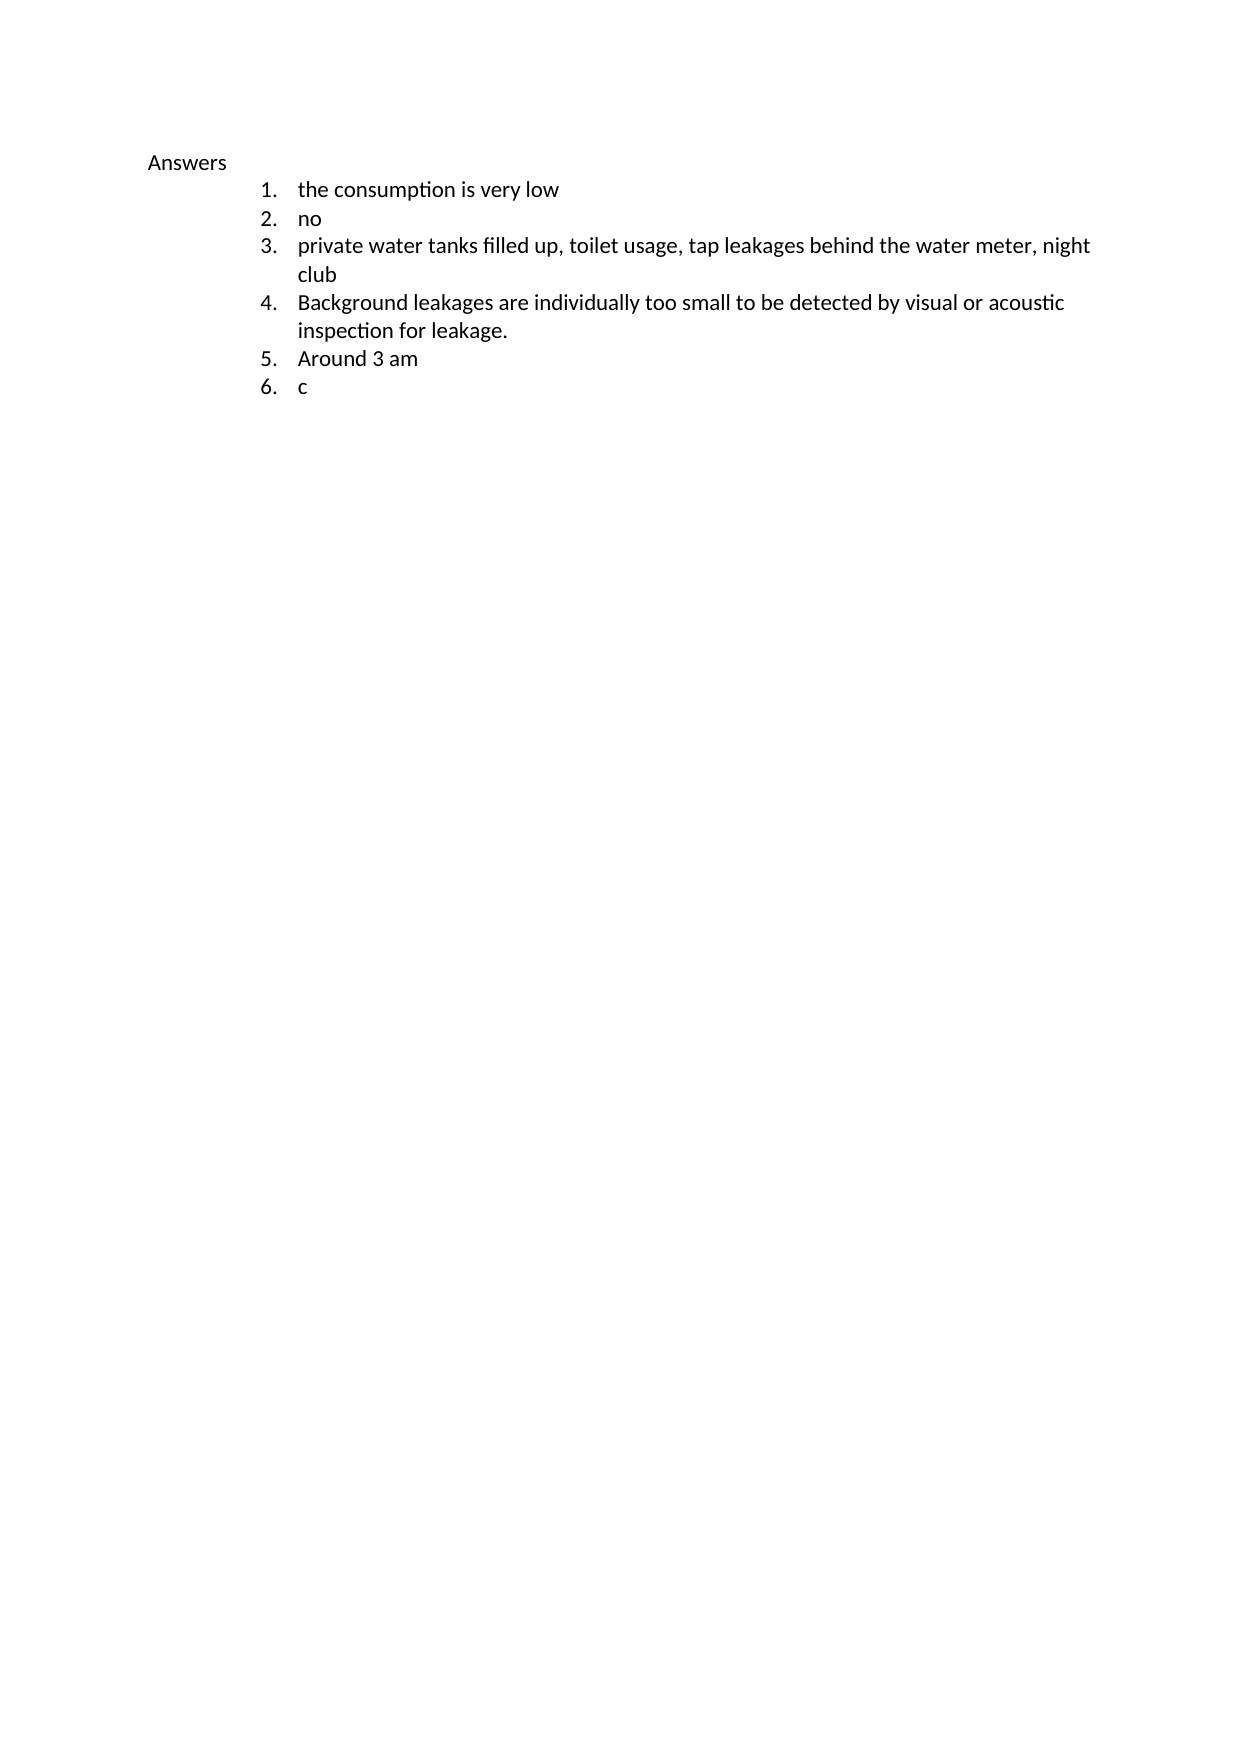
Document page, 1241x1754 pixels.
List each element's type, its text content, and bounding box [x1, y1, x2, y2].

list Around 3 am [260, 344, 1093, 372]
text Answers [148, 148, 1093, 176]
list c [260, 372, 1093, 400]
list the consumption is very low [260, 176, 1093, 204]
list private water tanks filled up, toilet usage, tap leakages behind the water meter, night club [260, 232, 1093, 288]
list Background leakages are individually too small to be detected by visual or acoustic inspection for leakage. [260, 288, 1093, 344]
list no [260, 204, 1093, 232]
